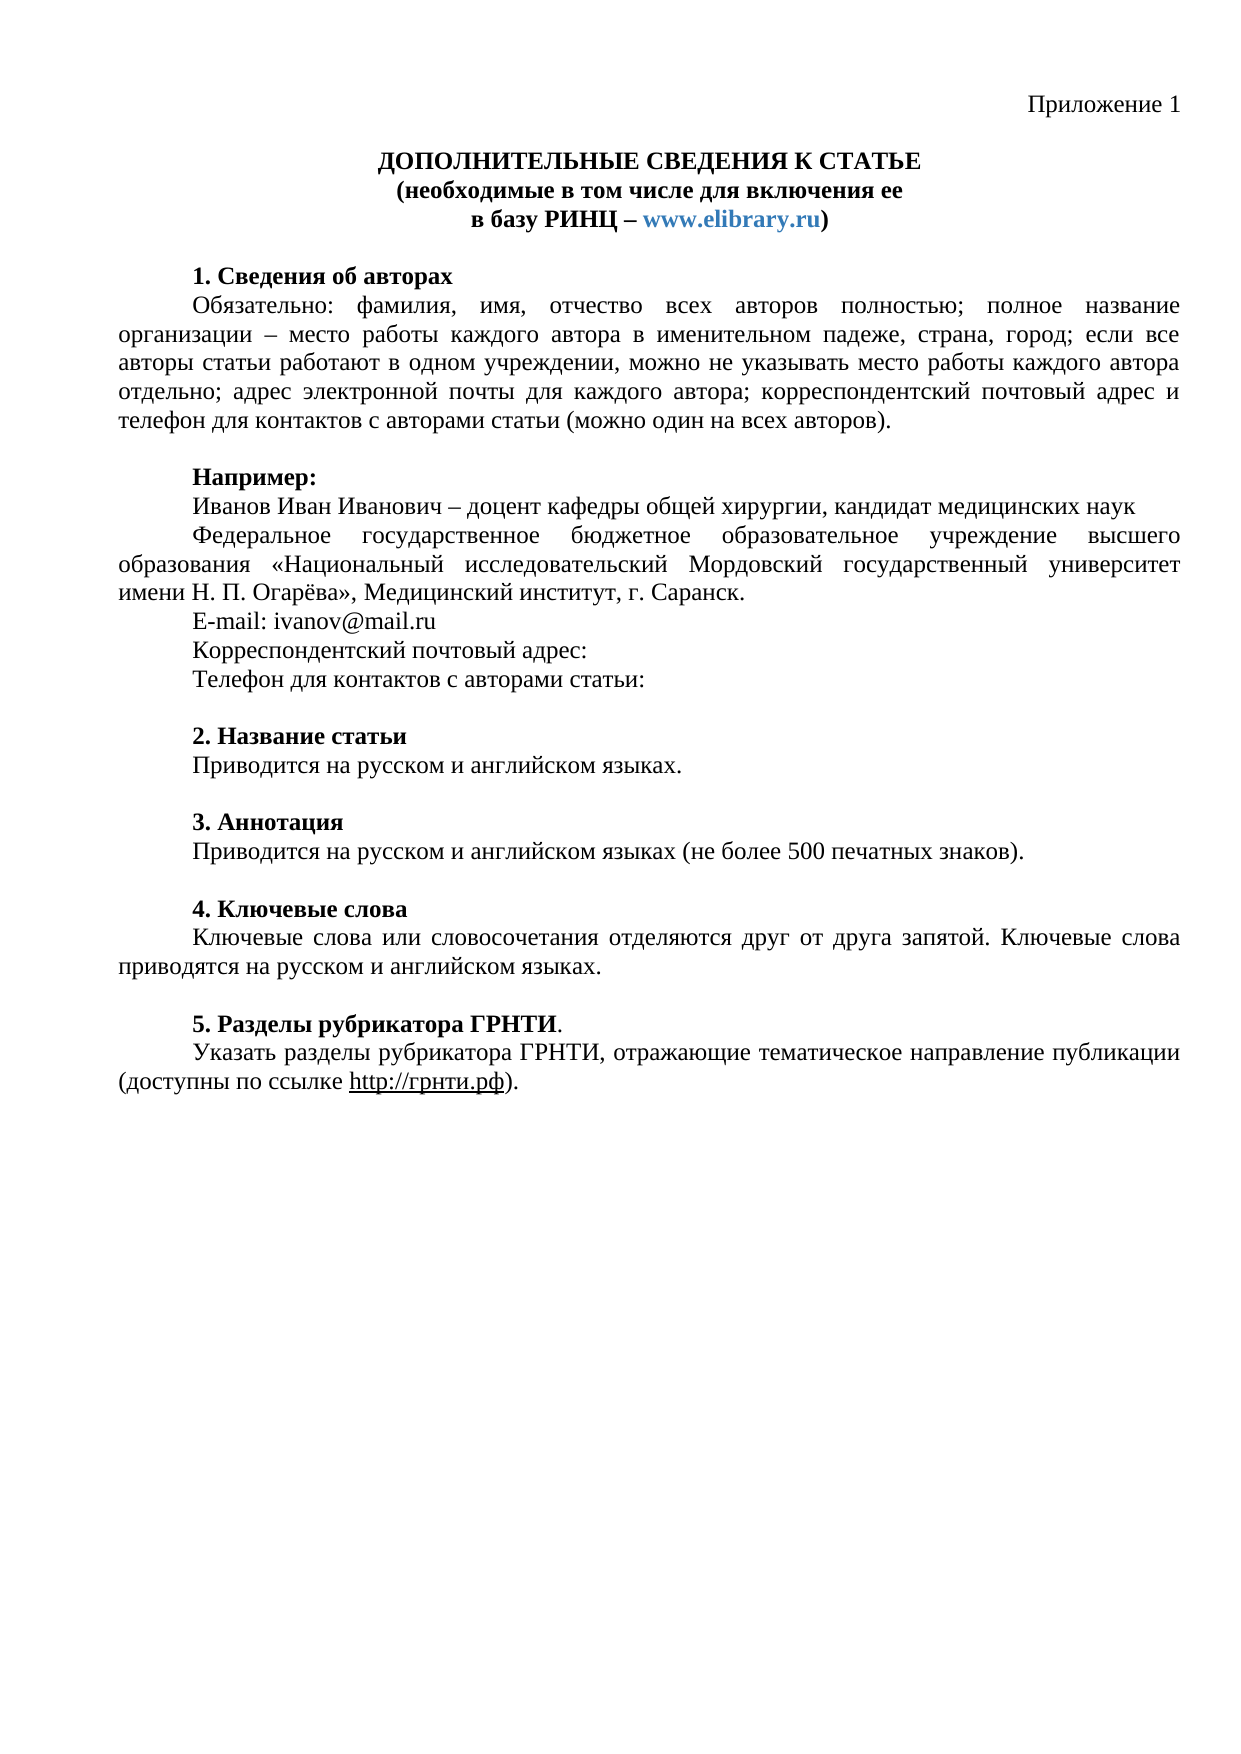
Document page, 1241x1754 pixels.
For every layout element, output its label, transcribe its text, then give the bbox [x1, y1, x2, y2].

text 4. Ключевые слова [118, 894, 1181, 922]
text Приводится на русском и английском языках. [118, 750, 1181, 779]
text Федеральное государственное бюджетное образовательное учреждение высшего образования «Национальный исследовательский Мордовский государственный университет имени Н. П. Огарёва», Медицинский институт, г. Саранск. [118, 520, 1181, 606]
text Указать разделы рубрикатора ГРНТИ, отражающие тематическое направление публикации (доступны по ссылке http://грнти.рф). [118, 1037, 1181, 1095]
text Приложение 1 [118, 89, 1181, 117]
text Телефон для контактов с авторами статьи: [118, 664, 1181, 692]
text Ключевые слова или словосочетания отделяются друг от друга запятой. Ключевые слова приводятся на русском и английском языках. [118, 922, 1181, 980]
text Например: [118, 462, 1181, 491]
text Иванов Иван Иванович – доцент кафедры общей хирургии, кандидат медицинских наук [118, 491, 1181, 520]
text Обязательно: фамилия, имя, отчество всех авторов полностью; полное название организации – место работы каждого автора в именительном падеже, страна, город; если все авторы статьи работают в одном учреждении, можно не указывать место работы каждого автора отдельно; адрес электронной почты для каждого автора; корреспондентский почтовый адрес и телефон для контактов с авторами статьи (можно один на всех авторов). [118, 290, 1181, 434]
text 5. Разделы рубрикатора ГРНТИ. [118, 1009, 1181, 1037]
text 2. Название статьи [118, 721, 1181, 750]
text в базу РИНЦ – www.elibrary.ru) [118, 204, 1181, 232]
text Е-mail: ivanov@mail.ru [118, 606, 1181, 635]
text (необходимые в том числе для включения ее [118, 175, 1181, 204]
text 3. Аннотация [118, 807, 1181, 836]
text ДОПОЛНИТЕЛЬНЫЕ СВЕДЕНИЯ К СТАТЬЕ [118, 146, 1181, 175]
text Корреспондентский почтовый адрес: [118, 635, 1181, 664]
text Приводится на русском и английском языках (не более 500 печатных знаков). [118, 836, 1181, 865]
text 1. Сведения об авторах [118, 261, 1181, 290]
